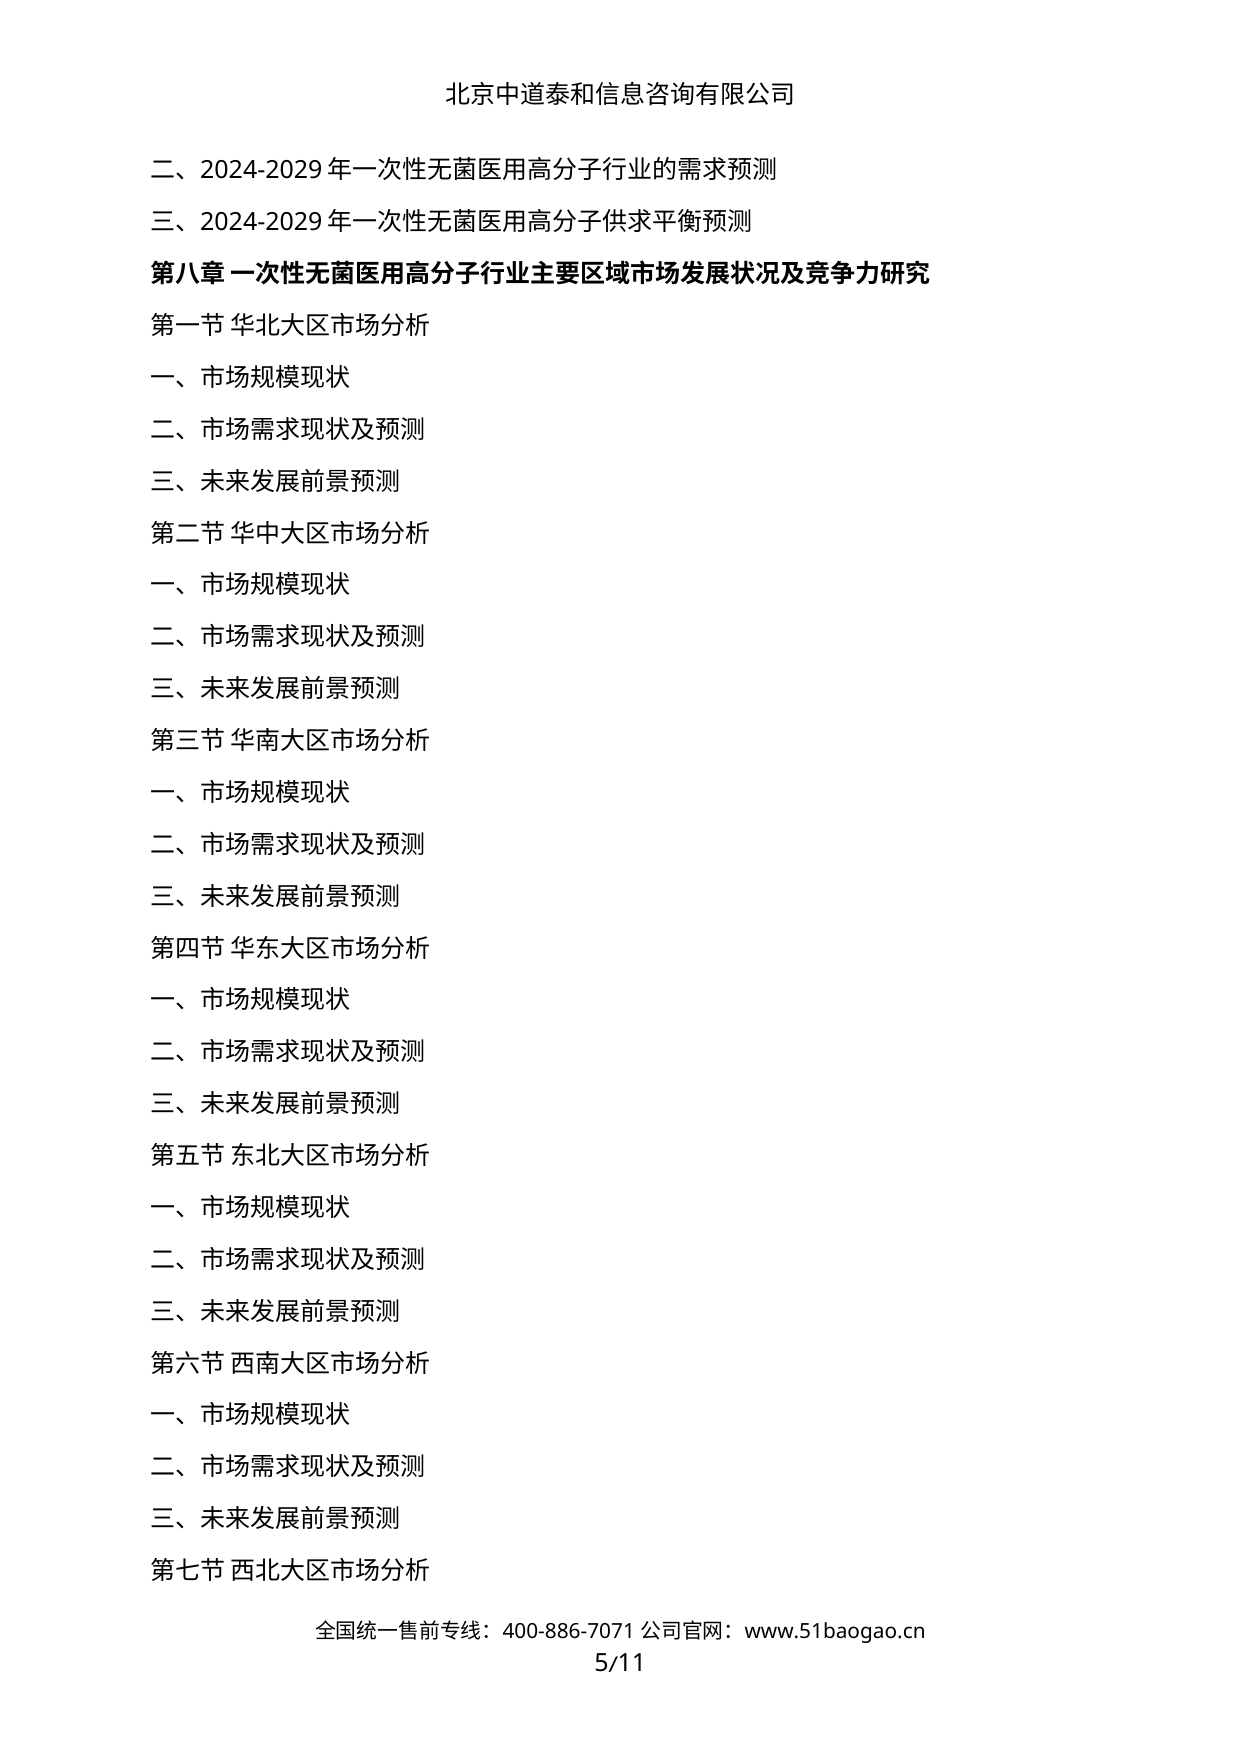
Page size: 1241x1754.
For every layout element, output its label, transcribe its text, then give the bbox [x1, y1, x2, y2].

text 二、市场需求现状及预测 [150, 824, 1090, 861]
text 第五节 东北大区市场分析 [150, 1136, 1090, 1172]
text 三、未来发展前景预测 [150, 1291, 1090, 1327]
text 第三节 华南大区市场分析 [150, 721, 1090, 757]
text 一、市场规模现状 [150, 357, 1090, 394]
text 二、市场需求现状及预测 [150, 1032, 1090, 1068]
text 第六节 西南大区市场分析 [150, 1343, 1090, 1379]
text 一、市场规模现状 [150, 1395, 1090, 1431]
text 第一节 华北大区市场分析 [150, 306, 1090, 342]
text 一、市场规模现状 [150, 1187, 1090, 1224]
text 第七节 西北大区市场分析 [150, 1551, 1090, 1587]
text 三、未来发展前景预测 [150, 669, 1090, 705]
text 一、市场规模现状 [150, 980, 1090, 1016]
text 二、市场需求现状及预测 [150, 617, 1090, 653]
text 第二节 华中大区市场分析 [150, 513, 1090, 549]
text 三、2024-2029年一次性无菌医用高分子供求平衡预测 [150, 202, 1090, 238]
text 三、未来发展前景预测 [150, 1084, 1090, 1120]
text 二、市场需求现状及预测 [150, 409, 1090, 446]
text 二、市场需求现状及预测 [150, 1239, 1090, 1276]
text 二、2024-2029年一次性无菌医用高分子行业的需求预测 [150, 150, 1090, 186]
text 一、市场规模现状 [150, 565, 1090, 601]
text 三、未来发展前景预测 [150, 1499, 1090, 1535]
text 第八章 一次性无菌医用高分子行业主要区域市场发展状况及竞争力研究 [150, 254, 1090, 290]
text 三、未来发展前景预测 [150, 461, 1090, 497]
text 一、市场规模现状 [150, 772, 1090, 809]
text 二、市场需求现状及预测 [150, 1447, 1090, 1483]
text 三、未来发展前景预测 [150, 876, 1090, 912]
text 第四节 华东大区市场分析 [150, 928, 1090, 964]
